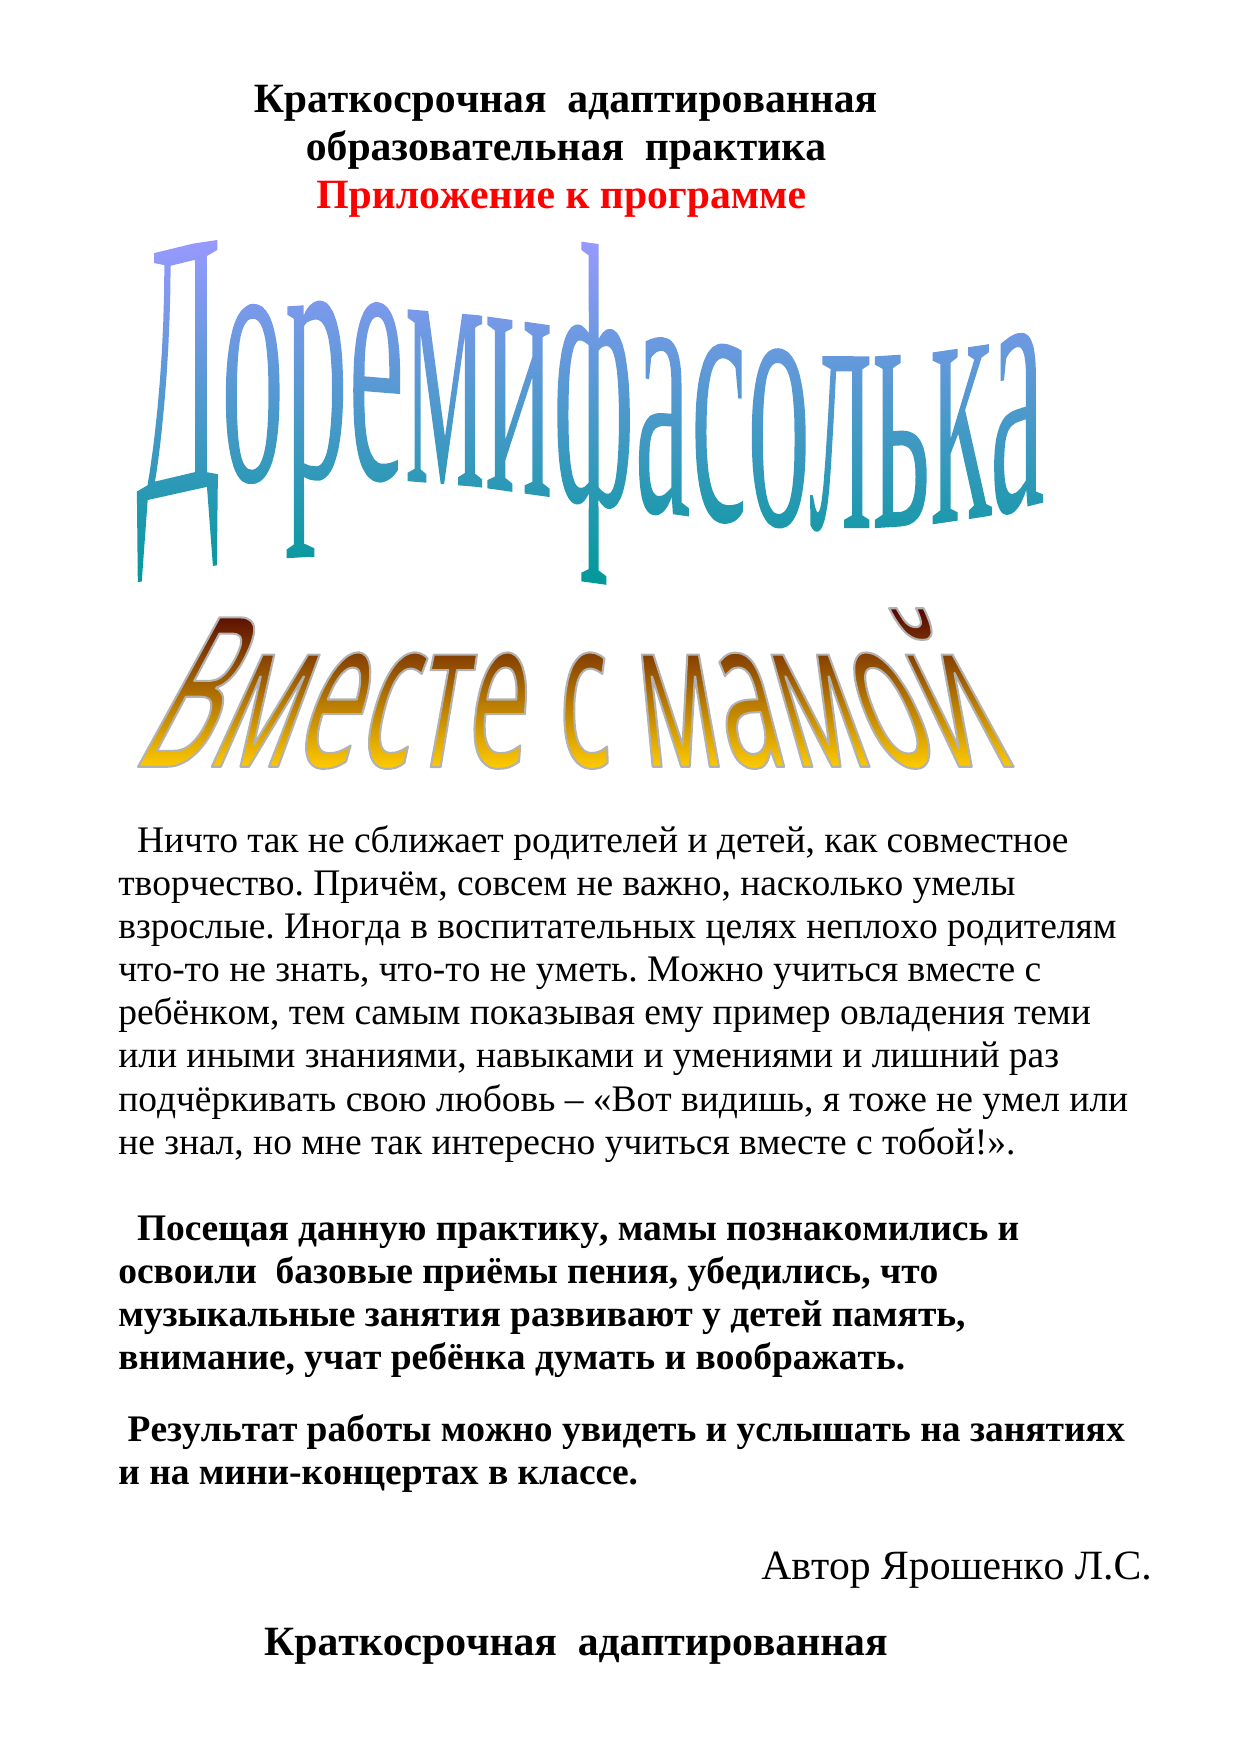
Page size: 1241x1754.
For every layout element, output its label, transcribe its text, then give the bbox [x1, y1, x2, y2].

text образовательная практика [118, 122, 1152, 170]
text Результат работы можно увидеть и услышать на занятиях и на мини-концертах в классе. [118, 1406, 1152, 1492]
text Приложение к программе [118, 170, 1152, 218]
text Автор Ярошенко Л.С. [118, 1540, 1152, 1588]
text Краткосрочная адаптированная [118, 74, 1152, 122]
text Ничто так не сближает родителей и детей, как совместное творчество. Причём, совсем не важно, насколько умелы взрослые. Иногда в воспитательных целях неплохо родителям что-то не знать, что-то не уметь. Можно учиться вместе с ребёнком, тем самым показывая ему пример овладения теми или иными знаниями, навыками и умениями и лишний раз подчёркивать свою любовь – «Вот видишь, я тоже не умел или не знал, но мне так интересно учиться вместе с тобой!». [118, 817, 1152, 1162]
text Краткосрочная адаптированная [118, 1616, 1152, 1664]
text Посещая данную практику, мамы познакомились и освоили базовые приёмы пения, убедились, что музыкальные занятия развивают у детей память, внимание, учат ребёнка думать и воображать. [118, 1205, 1152, 1378]
